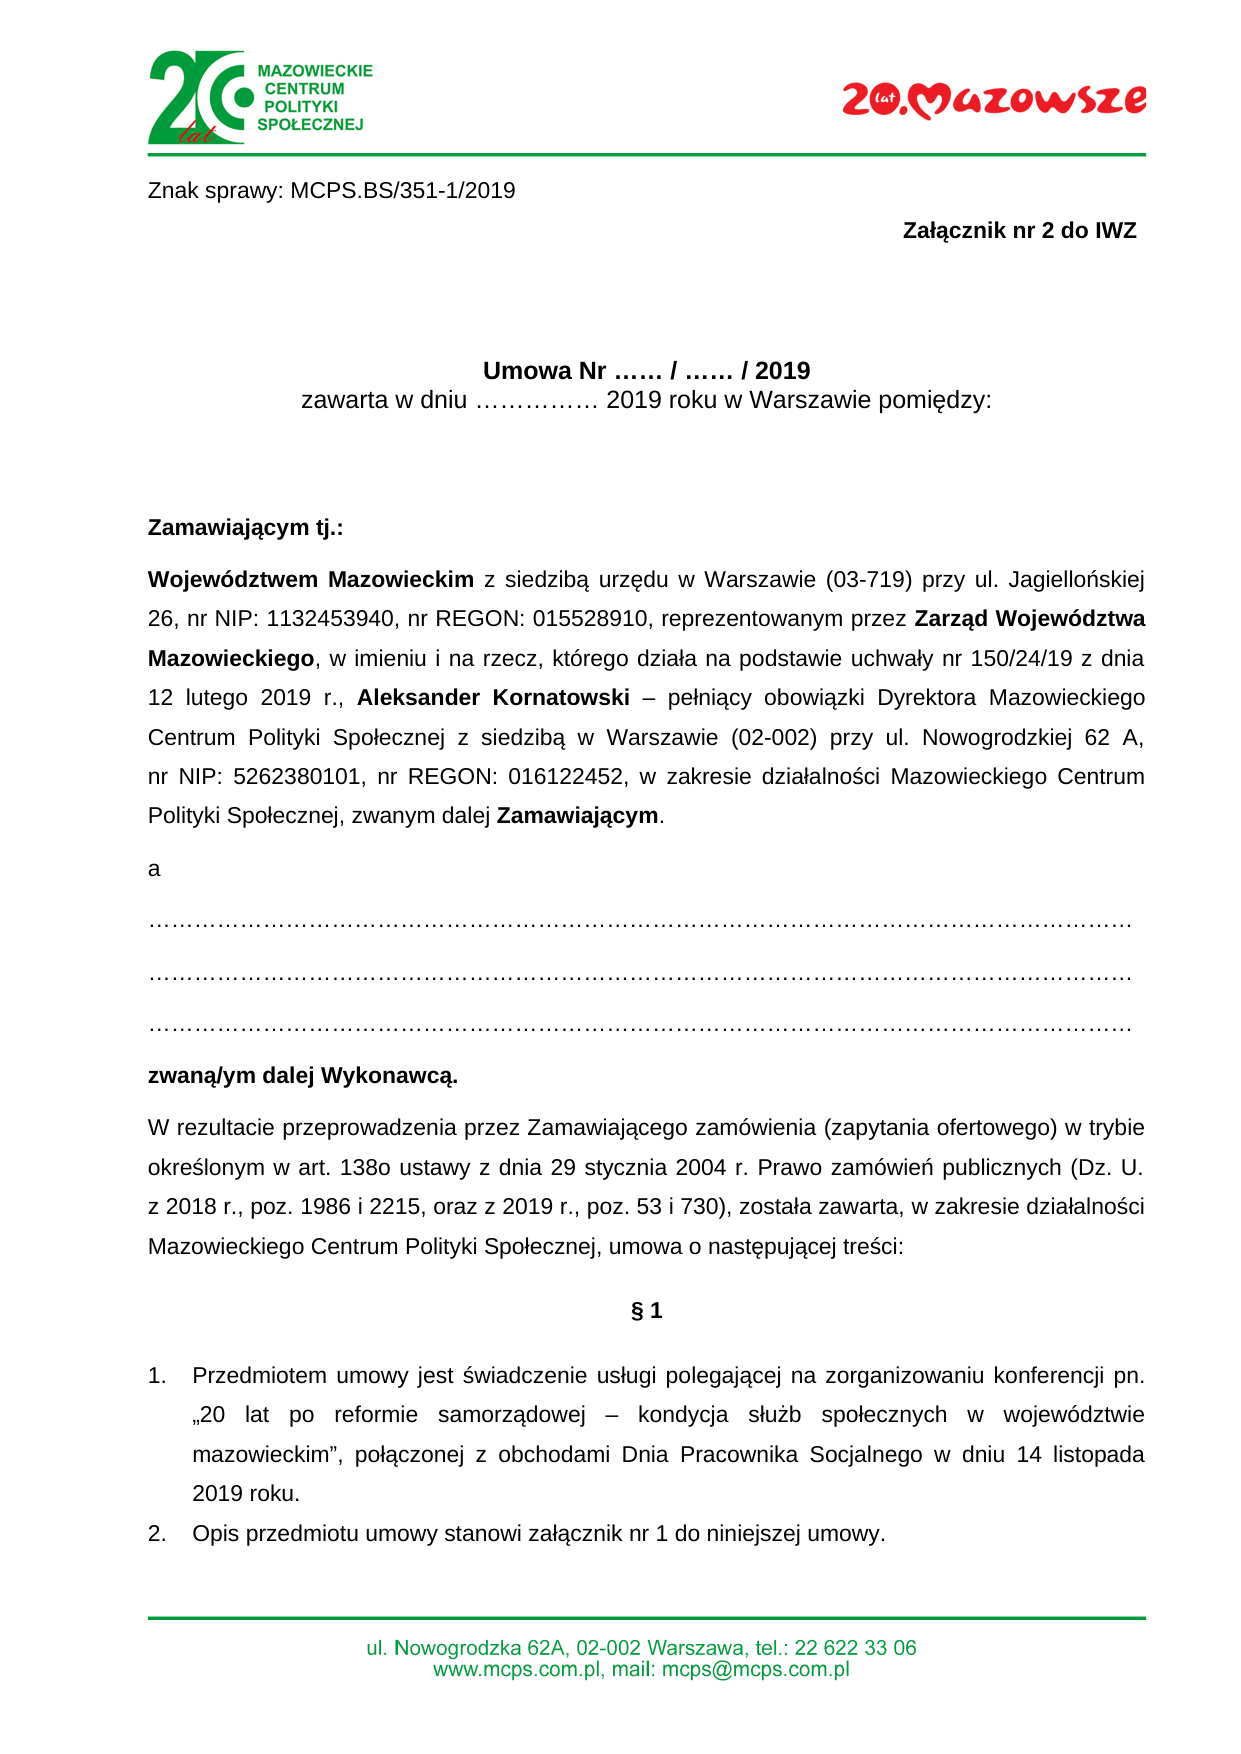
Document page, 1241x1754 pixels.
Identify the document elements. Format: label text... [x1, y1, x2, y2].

picture [147, 29, 1147, 177]
text W rezultacie przeprowadzenia przez Zamawiającego zamówienia (zapytania ofertowego) w trybie określonym w art. 138o ustawy z dnia 29 stycznia 2004 r. Prawo zamówień publicznych (Dz. U. z 2018 r., poz. 1986 i 2215, oraz z 2019 r., poz. 53 i 730), została zawarta, w zakresie działalności Mazowieckiego Centrum Polityki Społecznej, umowa o następującej treści: [148, 1114, 1146, 1259]
text Województwem Mazowieckim z siedzibą urzędu w Warszawie (03-719) przy ul. Jagiellońskiej 26, nr NIP: 1132453940, nr REGON: 015528910, reprezentowanym przez Zarząd Województwa Mazowieckiego, w imieniu i na rzecz, którego działa na podstawie uchwały nr 150/24/19 z dnia 12 lutego 2019 r., Aleksander Kornatowski – pełniący obowiązki Dyrektora Mazowieckiego Centrum Polityki Społecznej z siedzibą w Warszawie (02-002) przy ul. Nowogrodzkiej 62 A, nr NIP: 5262380101, nr REGON: 016122452, w zakresie działalności Mazowieckiego Centrum Polityki Społecznej, zwanym dalej Zamawiającym. [148, 566, 1146, 829]
text ………………………………………………………………………………………………………………… [148, 1010, 1146, 1037]
text Znak sprawy: MCPS.BS/351-1/2019 [148, 177, 1146, 203]
subtitle Umowa Nr …… / …… / 2019 zawarta w dniu …………… 2019 roku w Warszawie pomiędzy: [148, 356, 1146, 414]
subtitle § 1 [148, 1297, 1146, 1324]
text Przedmiotem umowy jest świadczenie usługi polegającej na zorganizowaniu konferencji pn. „20 lat po reformie samorządowej – kondycja służb społecznych w województwie mazowieckim”, połączonej z obchodami Dnia Pracownika Socjalnego w dniu 14 listopada 2019 roku. [148, 1362, 1146, 1507]
text Opis przedmiotu umowy stanowi załącznik nr 1 do niniejszej umowy. [148, 1520, 1146, 1546]
text ………………………………………………………………………………………………………………… [148, 958, 1146, 985]
text zwaną/ym dalej Wykonawcą. [148, 1062, 1146, 1089]
picture [147, 1601, 1147, 1699]
text Załącznik nr 2 do IWZ [148, 217, 1146, 243]
text Zamawiającym tj.: [148, 514, 1146, 540]
text a [148, 854, 1146, 881]
text ………………………………………………………………………………………………………………… [148, 906, 1146, 933]
